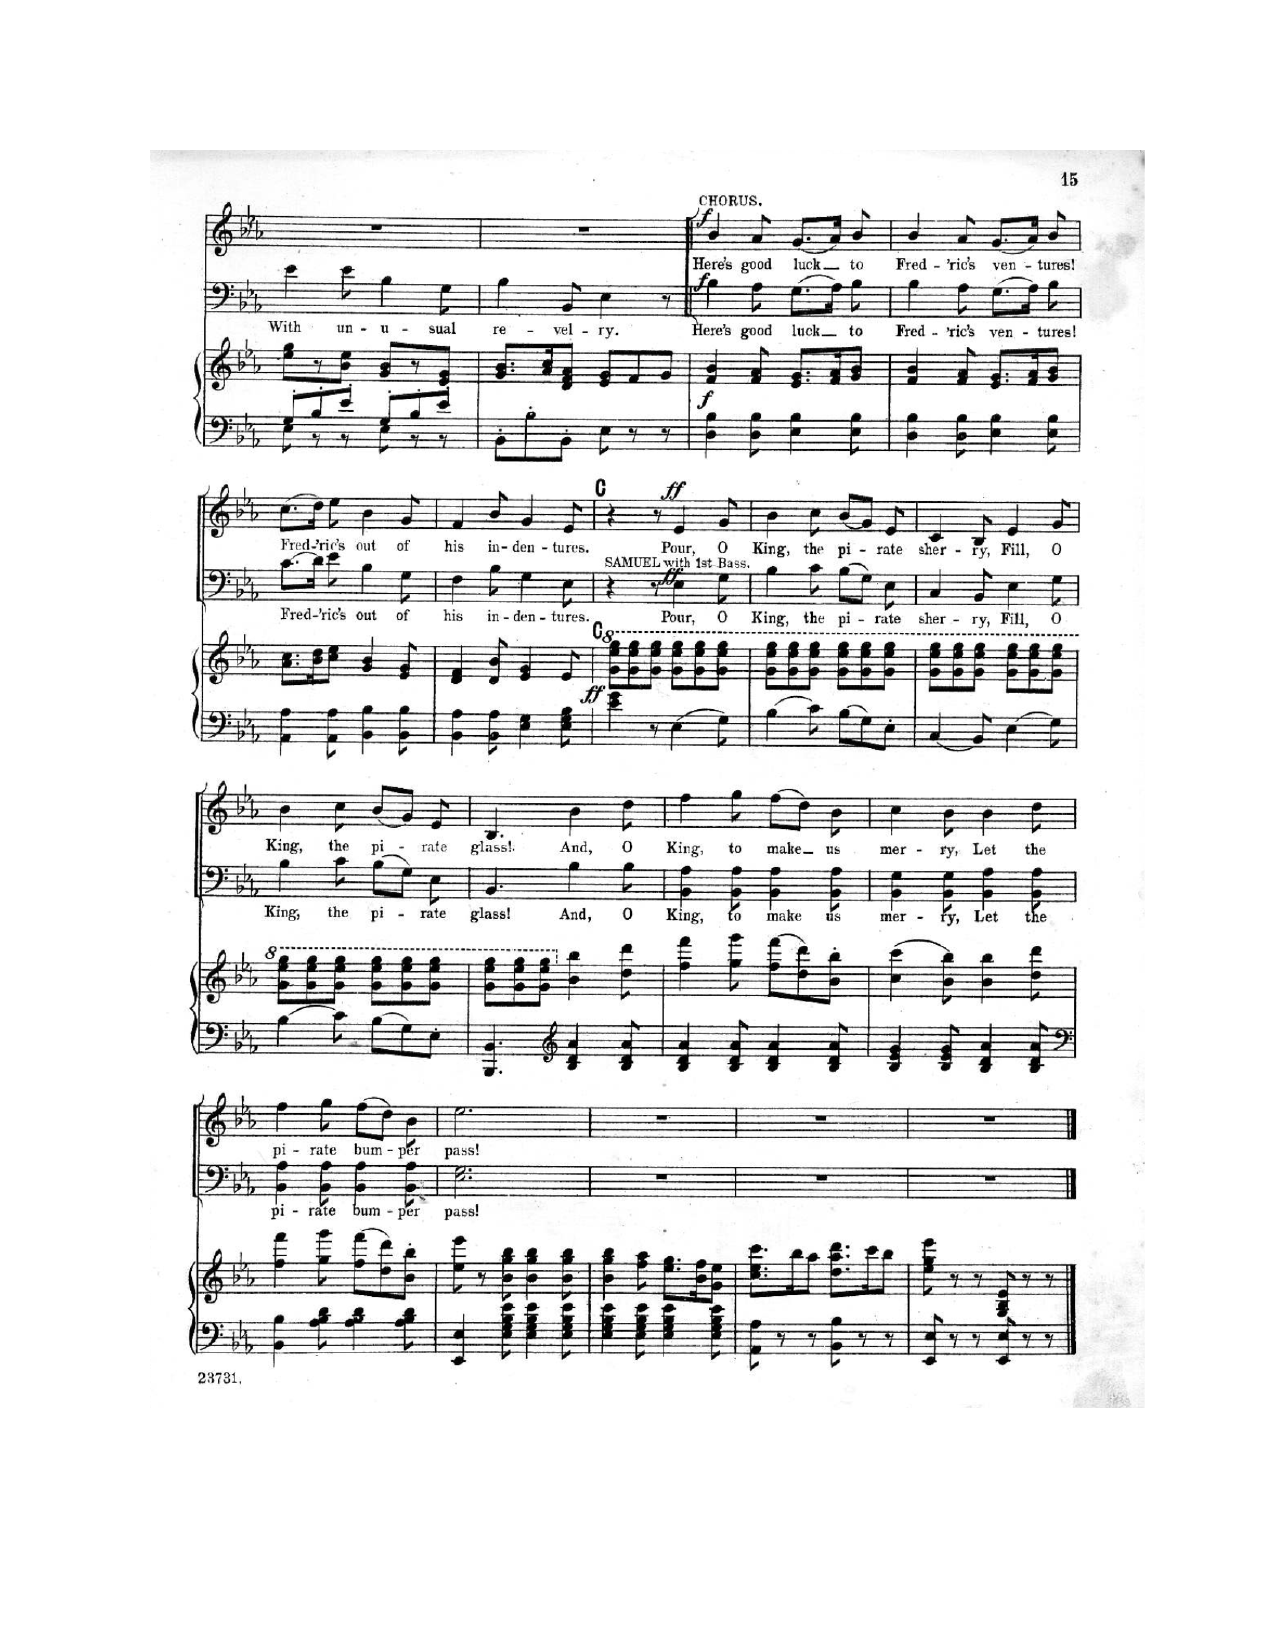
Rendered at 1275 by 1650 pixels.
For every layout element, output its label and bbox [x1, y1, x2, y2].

picture [150, 150, 1145, 1408]
